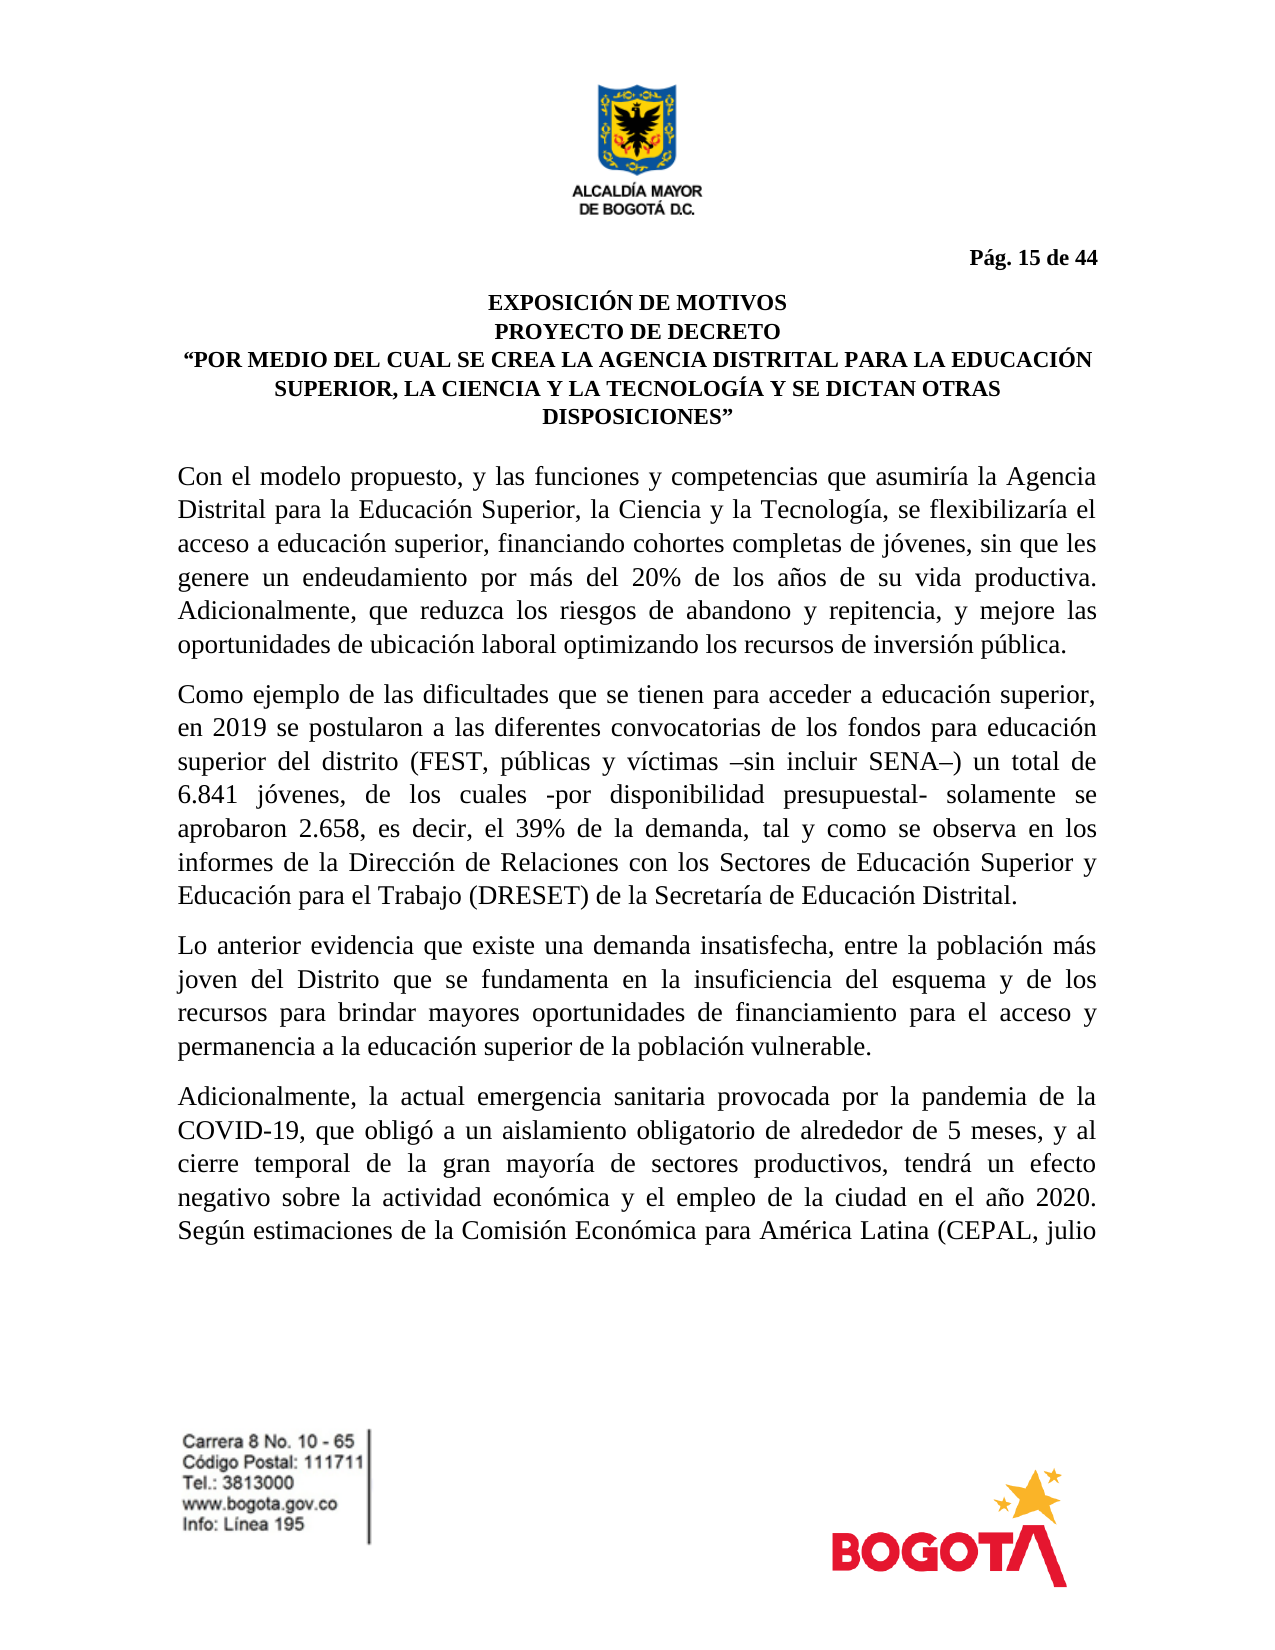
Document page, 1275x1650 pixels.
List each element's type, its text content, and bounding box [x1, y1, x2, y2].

picture [563, 73, 712, 226]
text Como ejemplo de las dificultades que se tienen para acceder a educación superior, en 2019 se postularon a las diferentes convocatorias de los fondos para educación superior del distrito (FEST, públicas y víctimas –sin incluir SENA–) un total de 6.841 jóvenes, de los cuales -por disponibilidad presupuestal- solamente se aprobaron 2.658, es decir, el 39% de la demanda, tal y como se observa en los informes de la Dirección de Relaciones con los Sectores de Educación Superior y Educación para el Trabajo (DRESET) de la Secretaría de Educación Distrital. [177, 678, 1098, 910]
text Lo anterior evidencia que existe una demanda insatisfecha, entre la población más joven del Distrito que se fundamenta en la insuficiencia del esquema y de los recursos para brindar mayores oportunidades de financiamiento para el acceso y permanencia a la educación superior de la población vulnerable. [177, 929, 1098, 1061]
text Con el modelo propuesto, y las funciones y competencias que asumiría la Agencia Distrital para la Educación Superior, la Ciencia y la Tecnología, se flexibilizaría el acceso a educación superior, financiando cohortes completas de jóvenes, sin que les genere un endeudamiento por más del 20% de los años de su vida productiva. Adicionalmente, que reduzca los riesgos de abandono y repitencia, y mejore las oportunidades de ubicación laboral optimizando los recursos de inversión pública. [177, 460, 1098, 659]
picture [177, 1423, 378, 1558]
picture [814, 1464, 1098, 1606]
